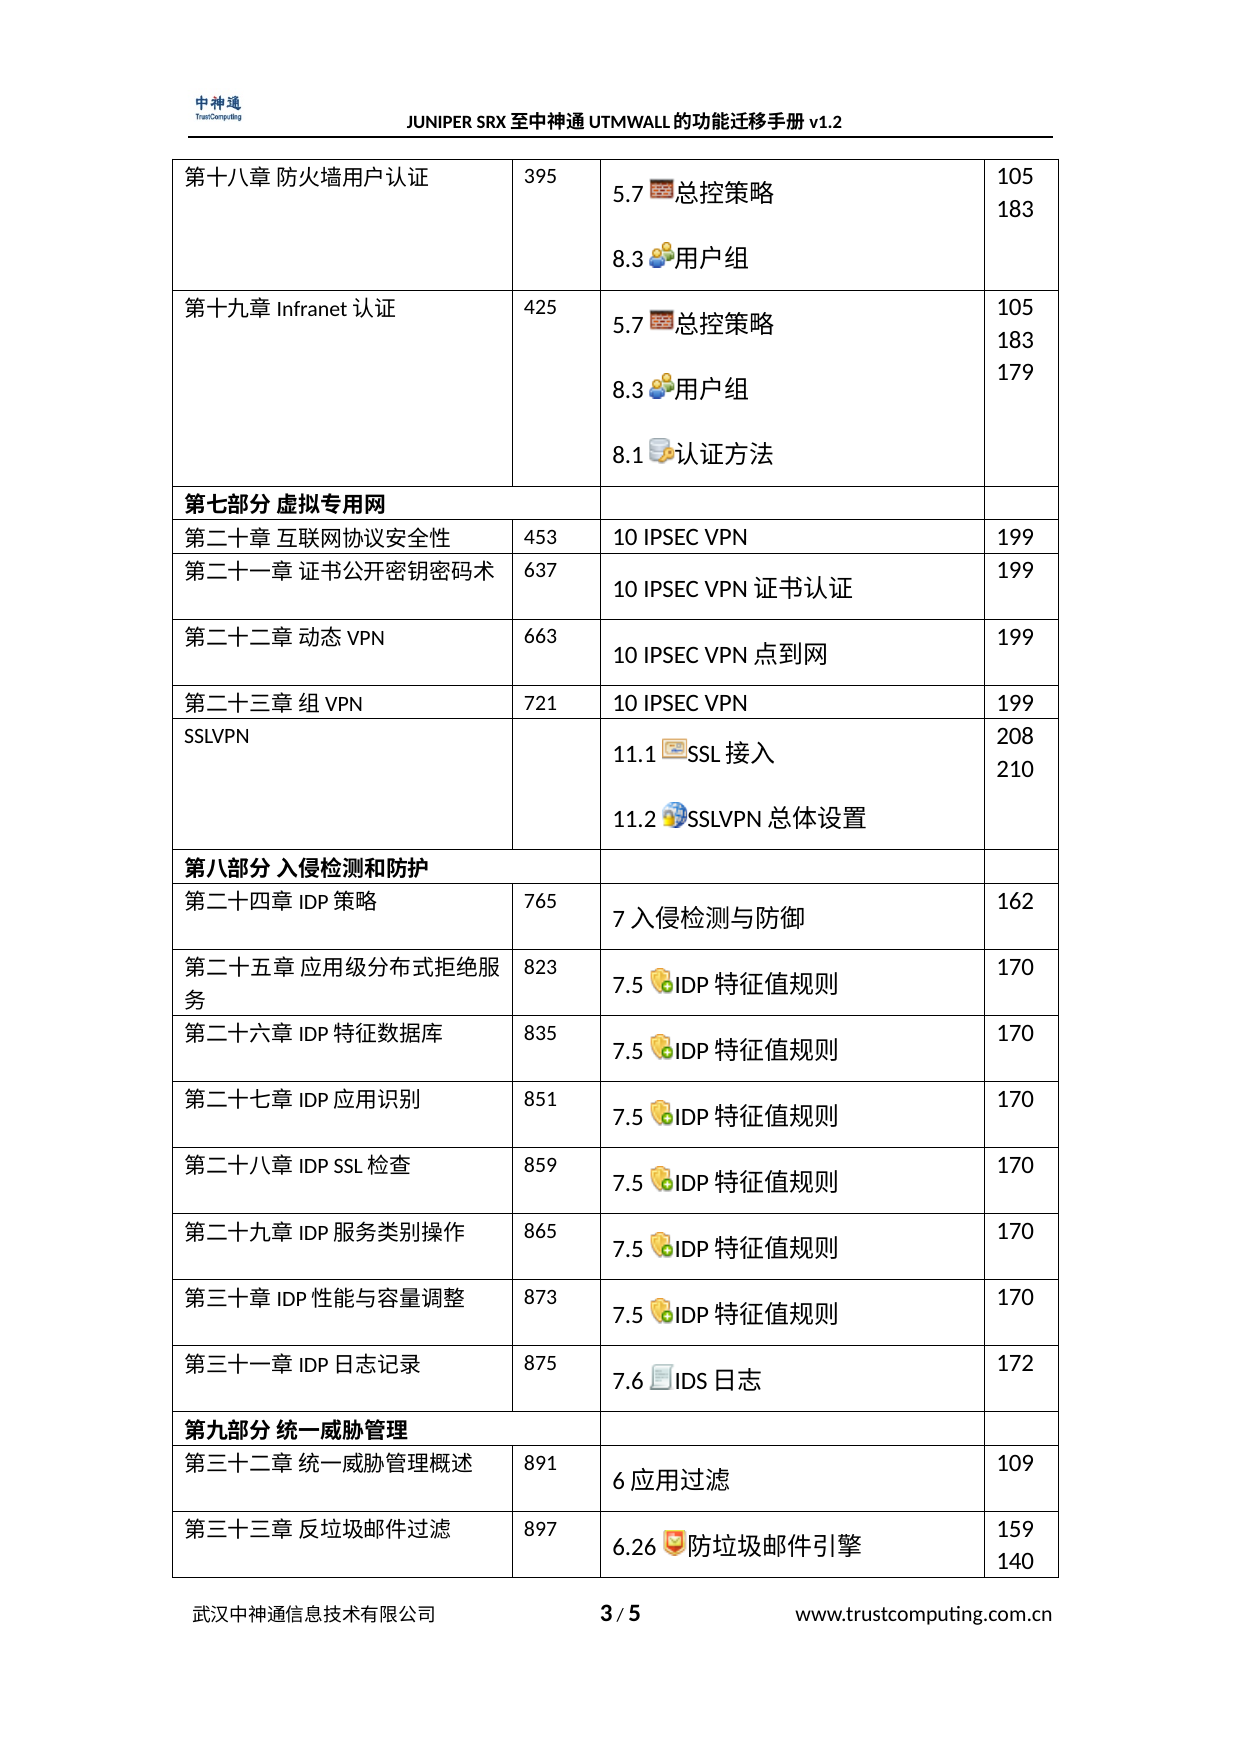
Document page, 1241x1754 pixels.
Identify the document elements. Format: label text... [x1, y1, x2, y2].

table_cell 208 210 [985, 719, 1058, 849]
table_cell 第二十三章 组 VPN [173, 686, 512, 718]
table_cell 721 [513, 686, 600, 718]
table_cell 199 [985, 686, 1058, 718]
table_cell 第三十二章 统一威胁管理概述 [173, 1446, 512, 1511]
table_cell 第二十章 互联网协议安全性 [173, 520, 512, 553]
picture [649, 1166, 675, 1192]
table_cell 637 [513, 554, 600, 619]
table_cell 第二十七章 IDP 应用识别 [173, 1082, 512, 1147]
picture [649, 1298, 675, 1324]
table_cell [601, 487, 984, 519]
table_cell [601, 1412, 984, 1445]
table_cell 170 [985, 950, 1058, 1015]
table_cell 109 [985, 1446, 1058, 1511]
table_cell 7.5 IDP特征值规则 [601, 1016, 984, 1081]
table_cell [985, 850, 1058, 883]
table_cell 891 [513, 1446, 600, 1511]
table_cell 第七部分 虚拟专用网 [173, 487, 600, 519]
table_cell 第十八章 防火墙用户认证 [173, 160, 512, 289]
table_cell 第三十章 IDP 性能与容量调整 [173, 1280, 512, 1345]
table_cell 170 [985, 1214, 1058, 1279]
picture [662, 802, 688, 828]
table_cell 第二十八章 IDP SSL 检查 [173, 1148, 512, 1213]
table_cell 851 [513, 1082, 600, 1147]
table_cell 199 [985, 620, 1058, 685]
picture [649, 1364, 675, 1390]
table_cell 170 [985, 1016, 1058, 1081]
picture [649, 1034, 675, 1060]
picture [649, 242, 675, 268]
table_cell 162 [985, 884, 1058, 949]
table_cell 170 [985, 1280, 1058, 1345]
table_cell 897 [513, 1512, 600, 1577]
table_cell 第三十一章 IDP 日志记录 [173, 1346, 512, 1411]
table_cell 第八部分 入侵检测和防护 [173, 850, 600, 883]
table_cell 10 IPSEC VPN [601, 520, 984, 553]
table_cell 765 [513, 884, 600, 949]
table_cell [985, 1412, 1058, 1445]
table_cell 7 入侵检测与防御 [601, 884, 984, 949]
table_cell 第二十四章 IDP 策略 [173, 884, 512, 949]
table_cell 663 [513, 620, 600, 685]
table_cell 170 [985, 1148, 1058, 1213]
table_cell [985, 487, 1058, 519]
picture [649, 1232, 675, 1258]
table_cell [601, 850, 984, 883]
picture [649, 177, 675, 203]
table_cell 6应用过滤 [601, 1446, 984, 1511]
picture [662, 1530, 688, 1556]
table_cell 7.6 IDS日志 [601, 1346, 984, 1411]
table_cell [601, 1512, 984, 1577]
table_cell 7.5 IDP特征值规则 [601, 1214, 984, 1279]
picture [649, 438, 675, 464]
table_cell 159 140 142 [985, 1512, 1058, 1577]
table_cell 5.7 总控策略 8.3 用户组 8.1 认证方法 [601, 291, 984, 486]
table_cell 第十九章 Infranet 认证 [173, 291, 512, 486]
picture [649, 968, 675, 994]
table_cell 10 IPSEC VPN 点到网 [601, 620, 984, 685]
table_cell 10 IPSEC VPN [601, 686, 984, 718]
table_cell 105 183 [985, 160, 1058, 289]
table_cell 170 [985, 1082, 1058, 1147]
table_cell 5.7 总控策略 8.3 用户组 [601, 160, 984, 289]
table_cell 823 [513, 950, 600, 1015]
table_cell [513, 719, 600, 849]
table_cell 第九部分 统一威胁管理 [173, 1412, 600, 1445]
table_cell 172 [985, 1346, 1058, 1411]
table_cell 第二十九章 IDP 服务类别操作 [173, 1214, 512, 1279]
table_cell 199 [985, 520, 1058, 553]
table_cell 第二十二章 动态 VPN [173, 620, 512, 685]
table_cell 第二十六章 IDP 特征数据库 [173, 1016, 512, 1081]
table_cell 425 [513, 291, 600, 486]
table_cell 835 [513, 1016, 600, 1081]
picture [649, 1100, 675, 1126]
table_cell 7.5 IDP特征值规则 [601, 950, 984, 1015]
table_cell SSLVPN [173, 719, 512, 849]
table_cell 第二十五章 应用级分布式拒绝服务 [173, 950, 512, 1015]
table_cell 7.5 IDP特征值规则 [601, 1082, 984, 1147]
table_cell 7.5 IDP特征值规则 [601, 1148, 984, 1213]
table_cell 105 183 179 [985, 291, 1058, 486]
table_cell 453 [513, 520, 600, 553]
picture [649, 373, 675, 399]
table_cell 第三十三章 反垃圾邮件过滤 [173, 1512, 512, 1577]
table_cell 199 [985, 554, 1058, 619]
table_cell 7.5 IDP特征值规则 [601, 1280, 984, 1345]
table_cell 11.1 SSL接入 11.2 SSLVPN总体设置 [601, 719, 984, 849]
table_cell 873 [513, 1280, 600, 1345]
table_cell 875 [513, 1346, 600, 1411]
picture [662, 737, 688, 763]
table_cell 10 IPSEC VPN 证书认证 [601, 554, 984, 619]
picture [649, 308, 675, 334]
table_cell 第二十一章 证书公开密钥密码术 [173, 554, 512, 619]
table_cell 859 [513, 1148, 600, 1213]
picture [187, 88, 248, 129]
table_cell 865 [513, 1214, 600, 1279]
table_cell 395 [513, 160, 600, 289]
